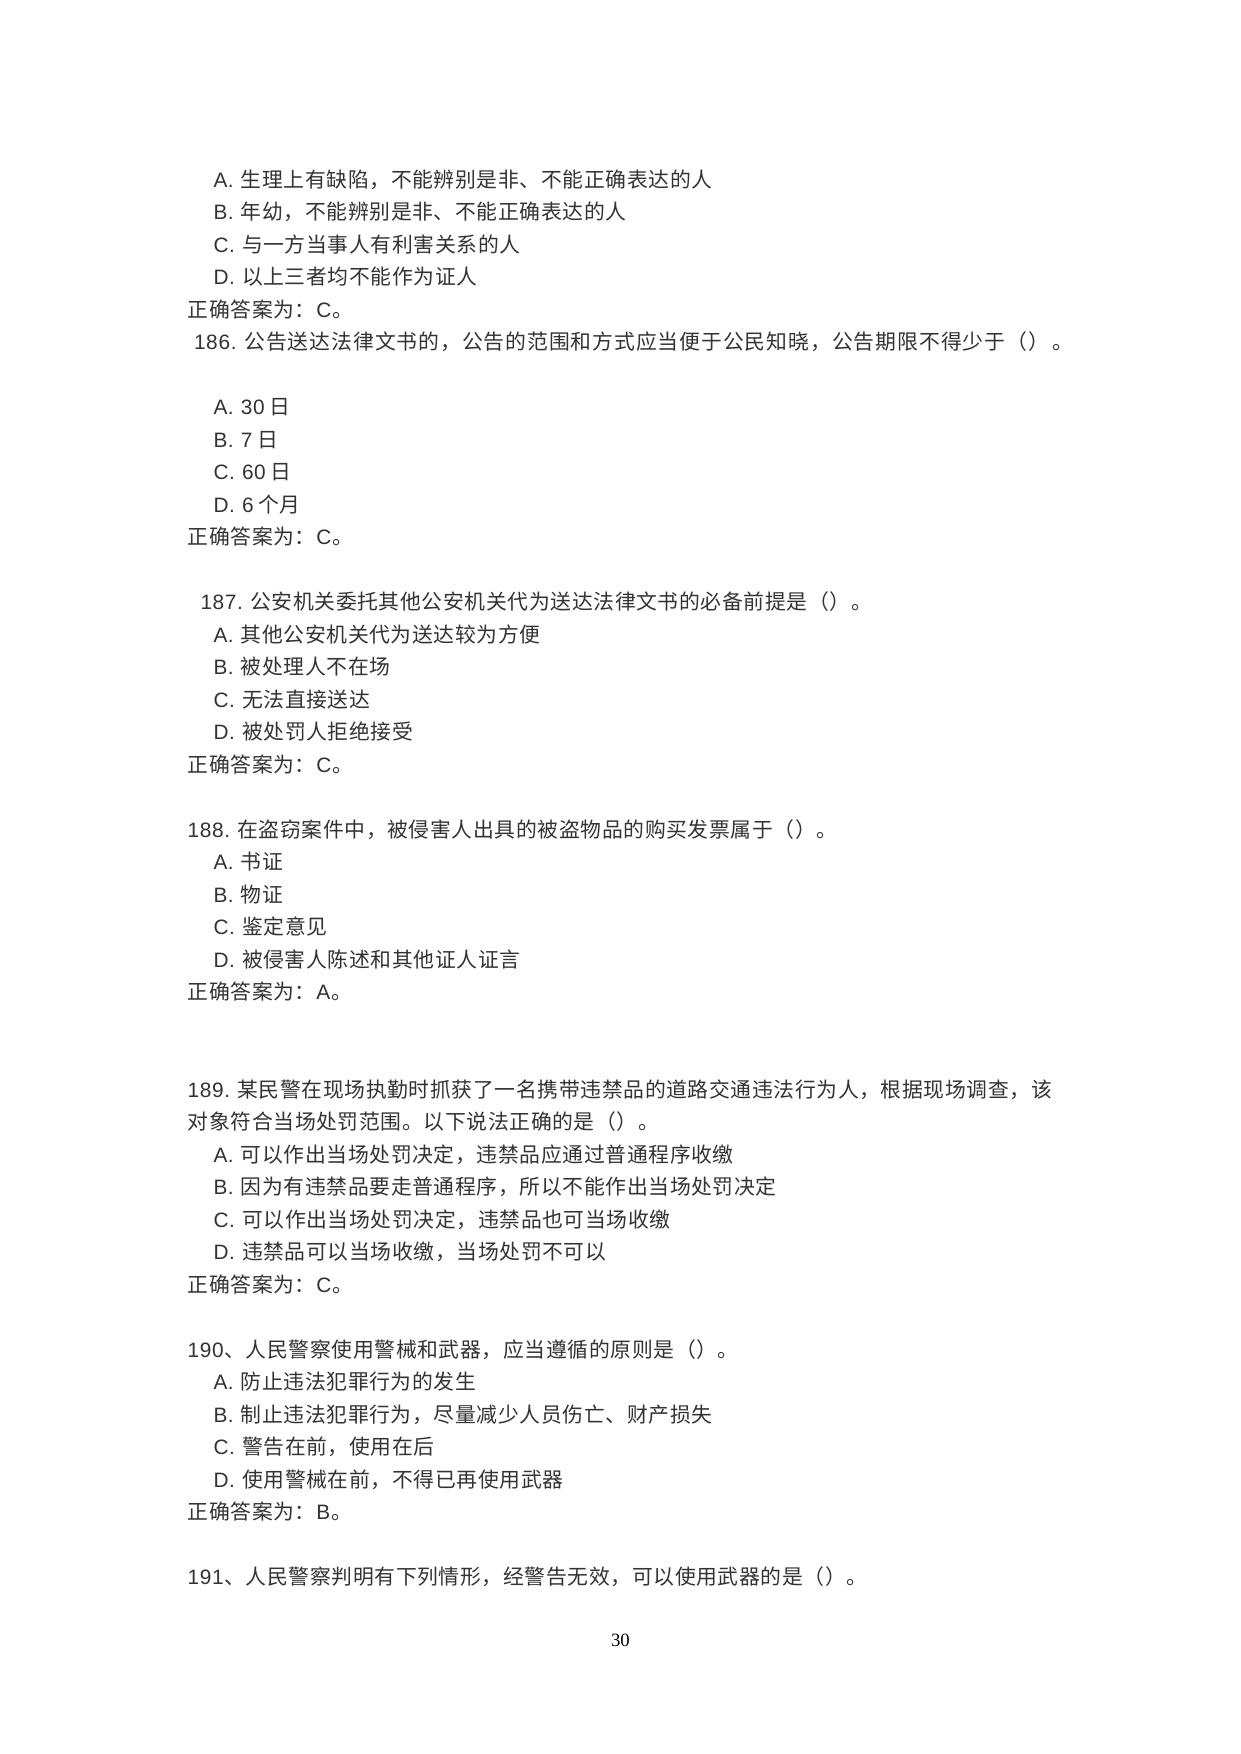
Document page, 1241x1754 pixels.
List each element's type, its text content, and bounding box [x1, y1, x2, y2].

text C. 无法直接送达 [187, 682, 1053, 714]
text A. 生理上有缺陷，不能辨别是非、不能正确表达的人 [187, 162, 1053, 194]
text A. 书证 [187, 844, 1053, 877]
text 正确答案为：C。 [187, 1267, 1053, 1299]
text 正确答案为：A。 [187, 974, 1053, 1007]
text B. 因为有违禁品要走普通程序，所以不能作出当场处罚决定 [187, 1169, 1053, 1202]
text A. 30日 [187, 389, 1053, 422]
text B. 物证 [187, 877, 1053, 909]
text B. 7日 [187, 422, 1053, 454]
text D. 被处罚人拒绝接受 [187, 714, 1053, 747]
text A. 可以作出当场处罚决定，违禁品应通过普通程序收缴 [187, 1137, 1053, 1169]
text 190、人民警察使用警械和武器，应当遵循的原则是（）。 [187, 1332, 1053, 1364]
text D. 6个月 [187, 487, 1053, 519]
text D. 使用警械在前，不得已再使用武器 [187, 1462, 1053, 1494]
text D. 以上三者均不能作为证人 [187, 259, 1053, 292]
text 188. 在盗窃案件中，被侵害人出具的被盗物品的购买发票属于（）。 [187, 812, 1053, 844]
text 187. 公安机关委托其他公安机关代为送达法律文书的必备前提是（）。 [187, 584, 1053, 617]
text D. 违禁品可以当场收缴，当场处罚不可以 [187, 1234, 1053, 1267]
text 191、人民警察判明有下列情形，经警告无效，可以使用武器的是（）。 [187, 1559, 1053, 1592]
text B. 制止违法犯罪行为，尽量减少人员伤亡、财产损失 [187, 1397, 1053, 1429]
text 正确答案为：C。 [187, 747, 1053, 779]
text B. 年幼，不能辨别是非、不能正确表达的人 [187, 194, 1053, 227]
text C. 可以作出当场处罚决定，违禁品也可当场收缴 [187, 1202, 1053, 1234]
text D. 被侵害人陈述和其他证人证言 [187, 942, 1053, 974]
text C. 鉴定意见 [187, 909, 1053, 942]
text C. 警告在前，使用在后 [187, 1429, 1053, 1462]
text A. 防止违法犯罪行为的发生 [187, 1364, 1053, 1397]
text 186. 公告送达法律文书的，公告的范围和方式应当便于公民知晓，公告期限不得少于（）。 [187, 324, 1053, 389]
text C. 与一方当事人有利害关系的人 [187, 227, 1053, 259]
text 189. 某民警在现场执勤时抓获了一名携带违禁品的道路交通违法行为人，根据现场调查，该对象符合当场处罚范围。以下说法正确的是（）。 [187, 1072, 1053, 1137]
text B. 被处理人不在场 [187, 649, 1053, 682]
text A. 其他公安机关代为送达较为方便 [187, 617, 1053, 649]
text 正确答案为：C。 [187, 292, 1053, 324]
text 正确答案为：B。 [187, 1494, 1053, 1527]
text 正确答案为：C。 [187, 519, 1053, 552]
text C. 60日 [187, 454, 1053, 487]
